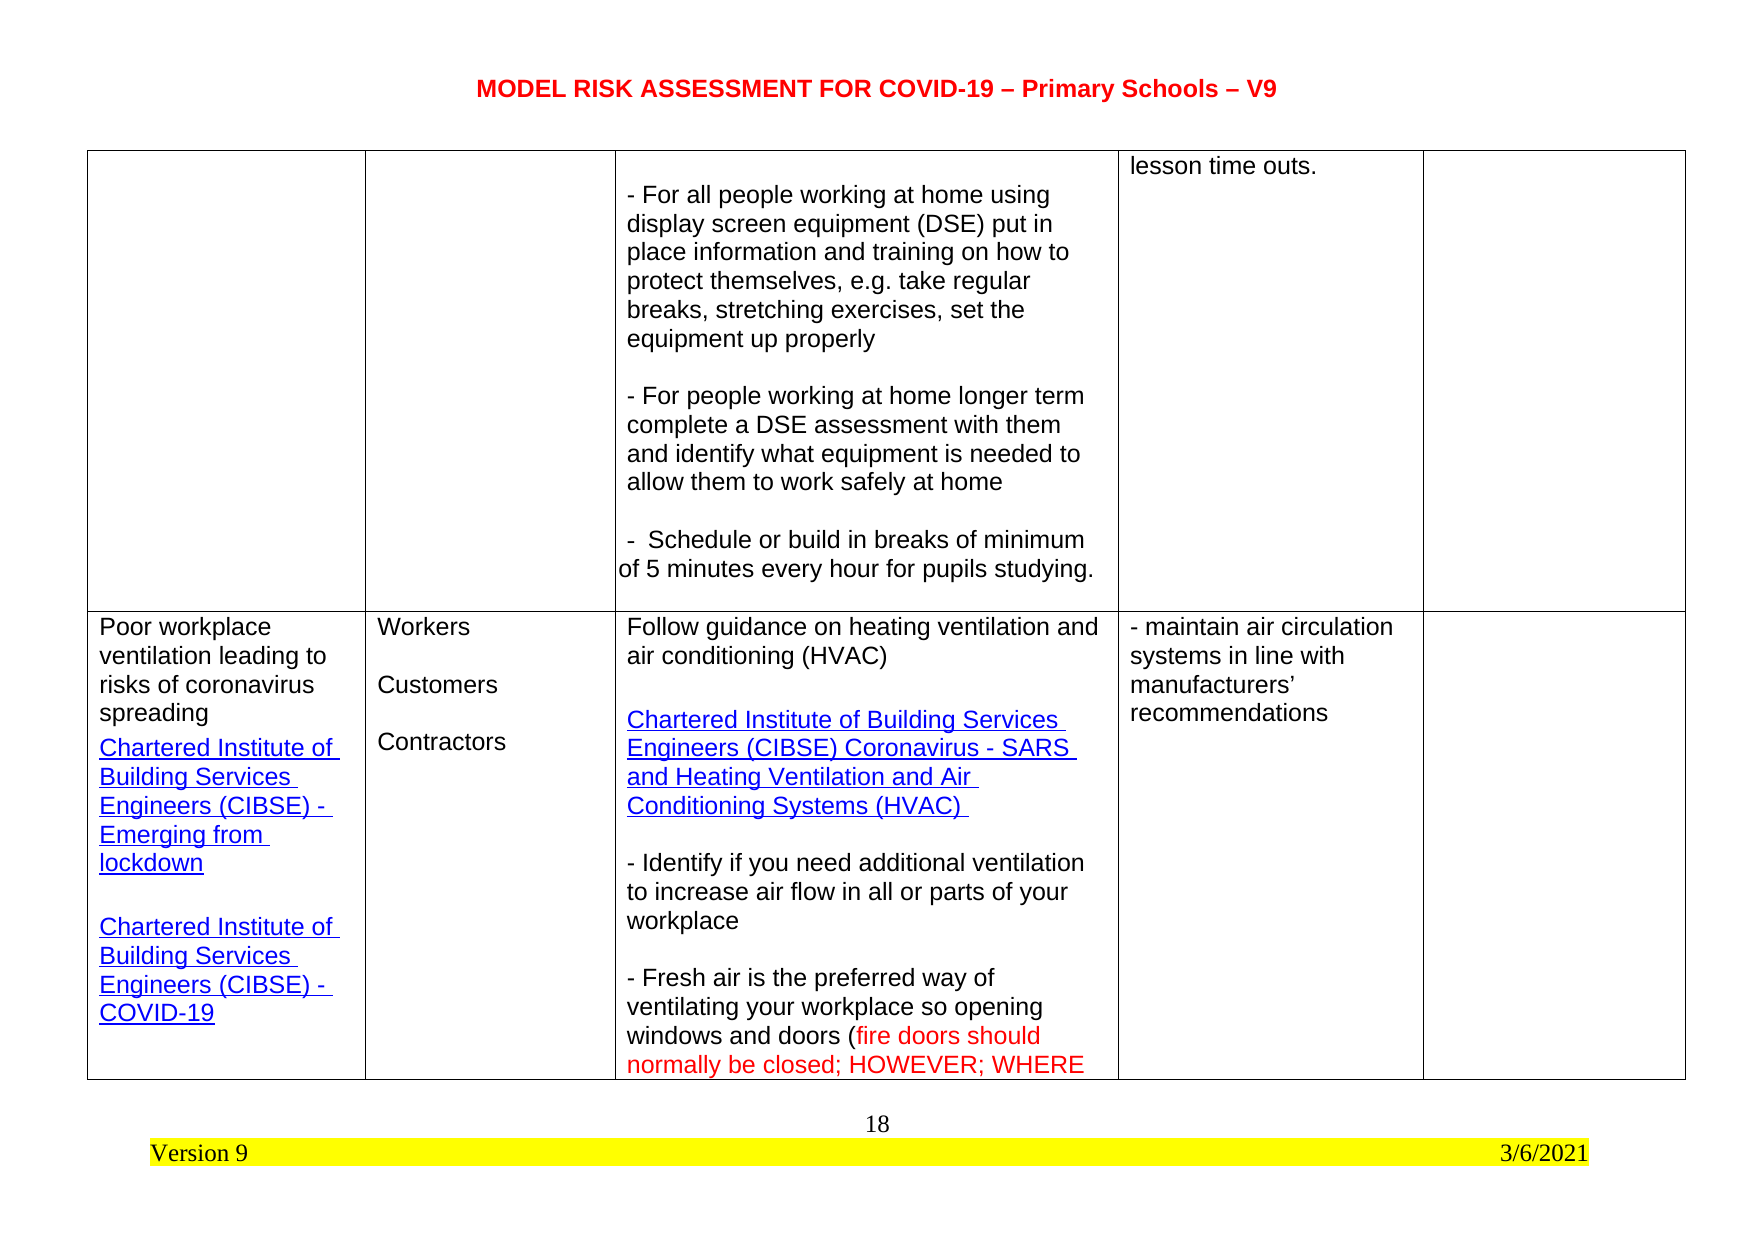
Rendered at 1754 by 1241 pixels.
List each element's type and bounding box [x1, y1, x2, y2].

table_cell [1119, 151, 1423, 611]
table_cell [616, 612, 1118, 1078]
table_cell [1424, 612, 1685, 1078]
table_cell [88, 612, 365, 1078]
table_cell [1424, 151, 1685, 611]
table_cell [366, 151, 615, 611]
table_cell [366, 612, 615, 1078]
table_cell [616, 151, 1118, 611]
table_cell [1119, 612, 1423, 1078]
table_cell [88, 151, 365, 611]
